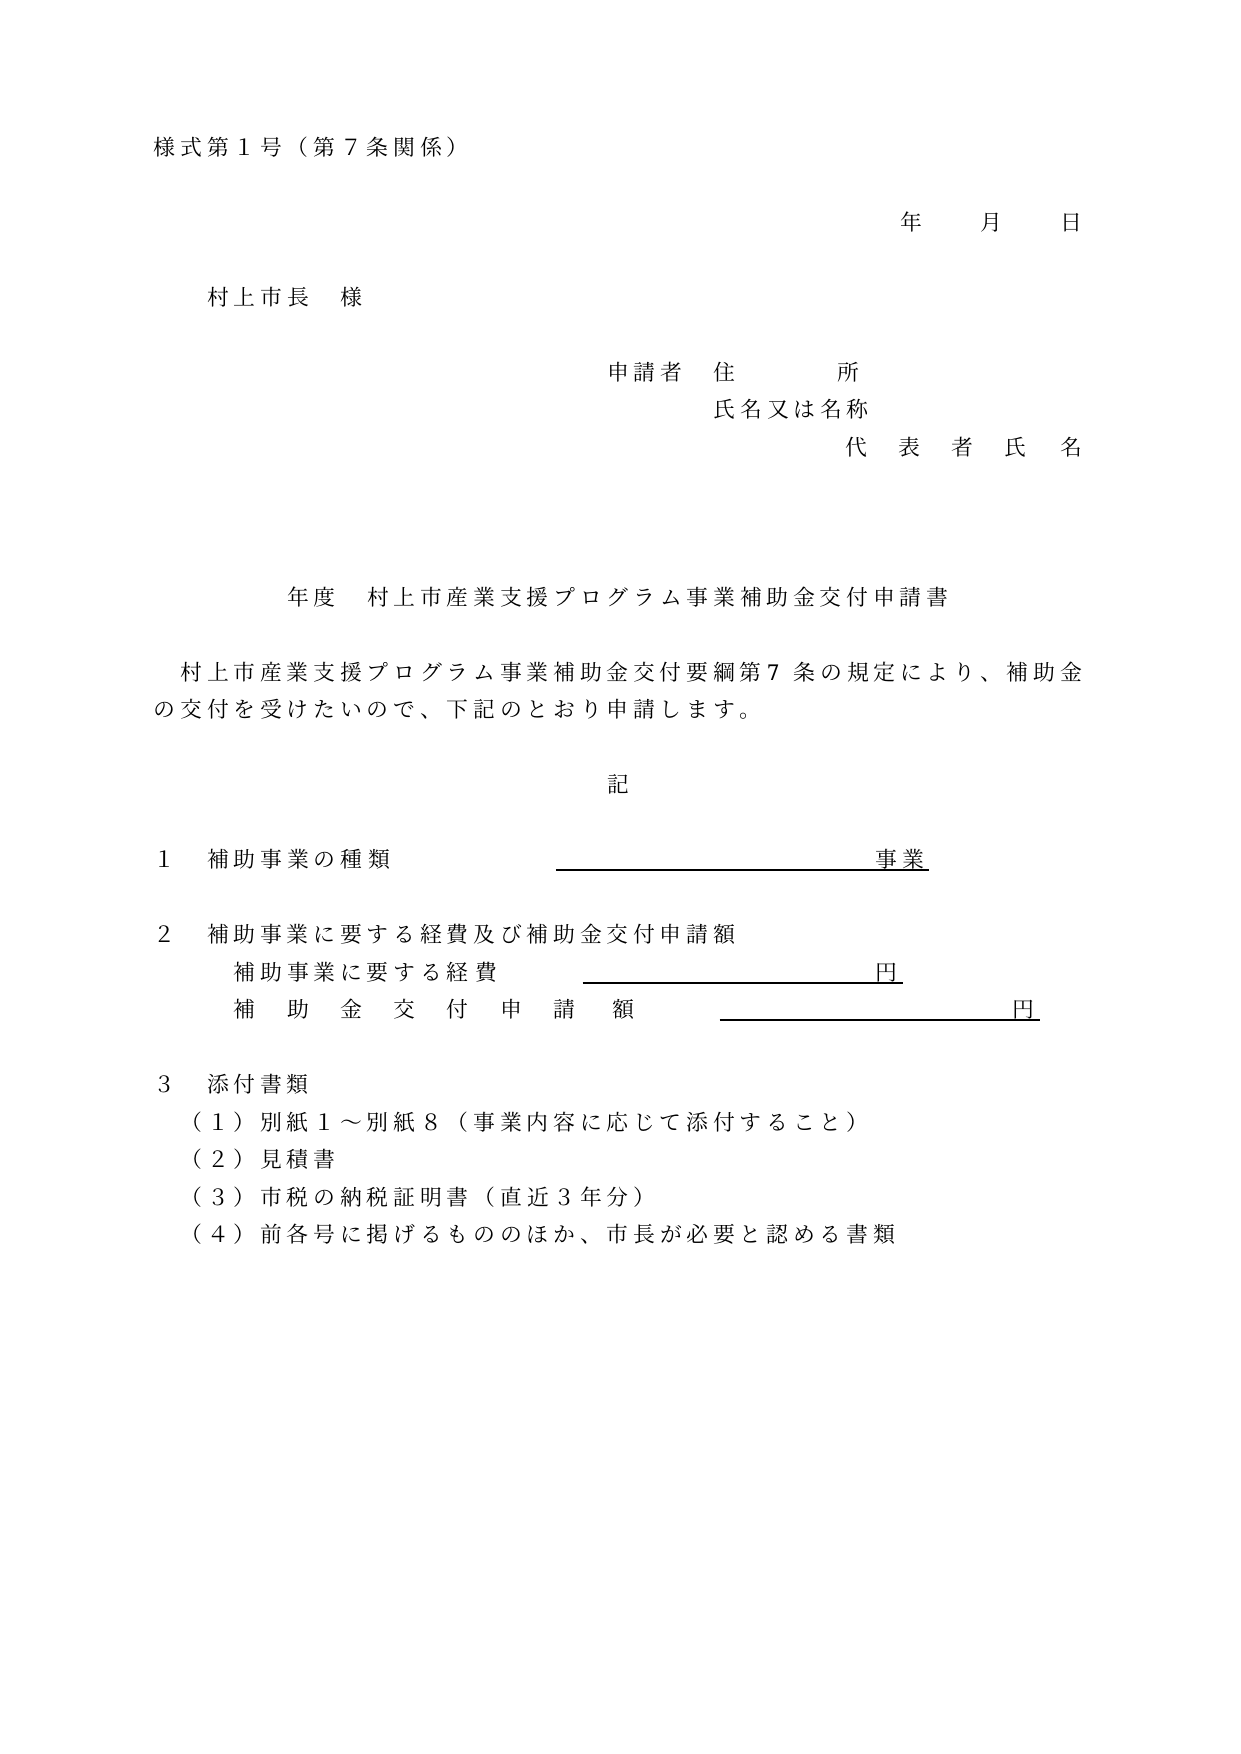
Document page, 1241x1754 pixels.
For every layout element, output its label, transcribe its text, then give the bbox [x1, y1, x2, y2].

text 氏名又は名称 [153, 389, 1087, 427]
text 代表者氏名 [153, 427, 1087, 502]
text 記 [153, 764, 1087, 802]
text 村上市長 様 [153, 277, 1087, 314]
text 申請者 住所 [153, 352, 1087, 389]
text 年 月 日 [153, 202, 1087, 239]
text 年度 村上市産業支援プログラム事業補助金交付申請書 [153, 577, 1087, 614]
text （２）見積書 [153, 1139, 1087, 1177]
text （１）別紙１～別紙８（事業内容に応じて添付すること） [153, 1102, 1087, 1139]
text ３ 添付書類 [153, 1064, 1087, 1102]
text （３）市税の納税証明書（直近３年分） [153, 1177, 1087, 1214]
text １ 補助事業の種類 事業 [153, 839, 1087, 877]
text 補助金交付申請額 円 [153, 989, 1087, 1027]
text （４）前各号に掲げるもののほか、市長が必要と認める書類 [153, 1214, 1087, 1252]
text 村上市産業支援プログラム事業補助金交付要綱第7条の規定により、補助金の交付を受けたいので、下記のとおり申請します。 [153, 652, 1087, 727]
text 補助事業に要する経費 円 [153, 952, 1087, 989]
text 様式第１号（第７条関係） [153, 127, 1087, 164]
text ２ 補助事業に要する経費及び補助金交付申請額 [153, 914, 1087, 952]
